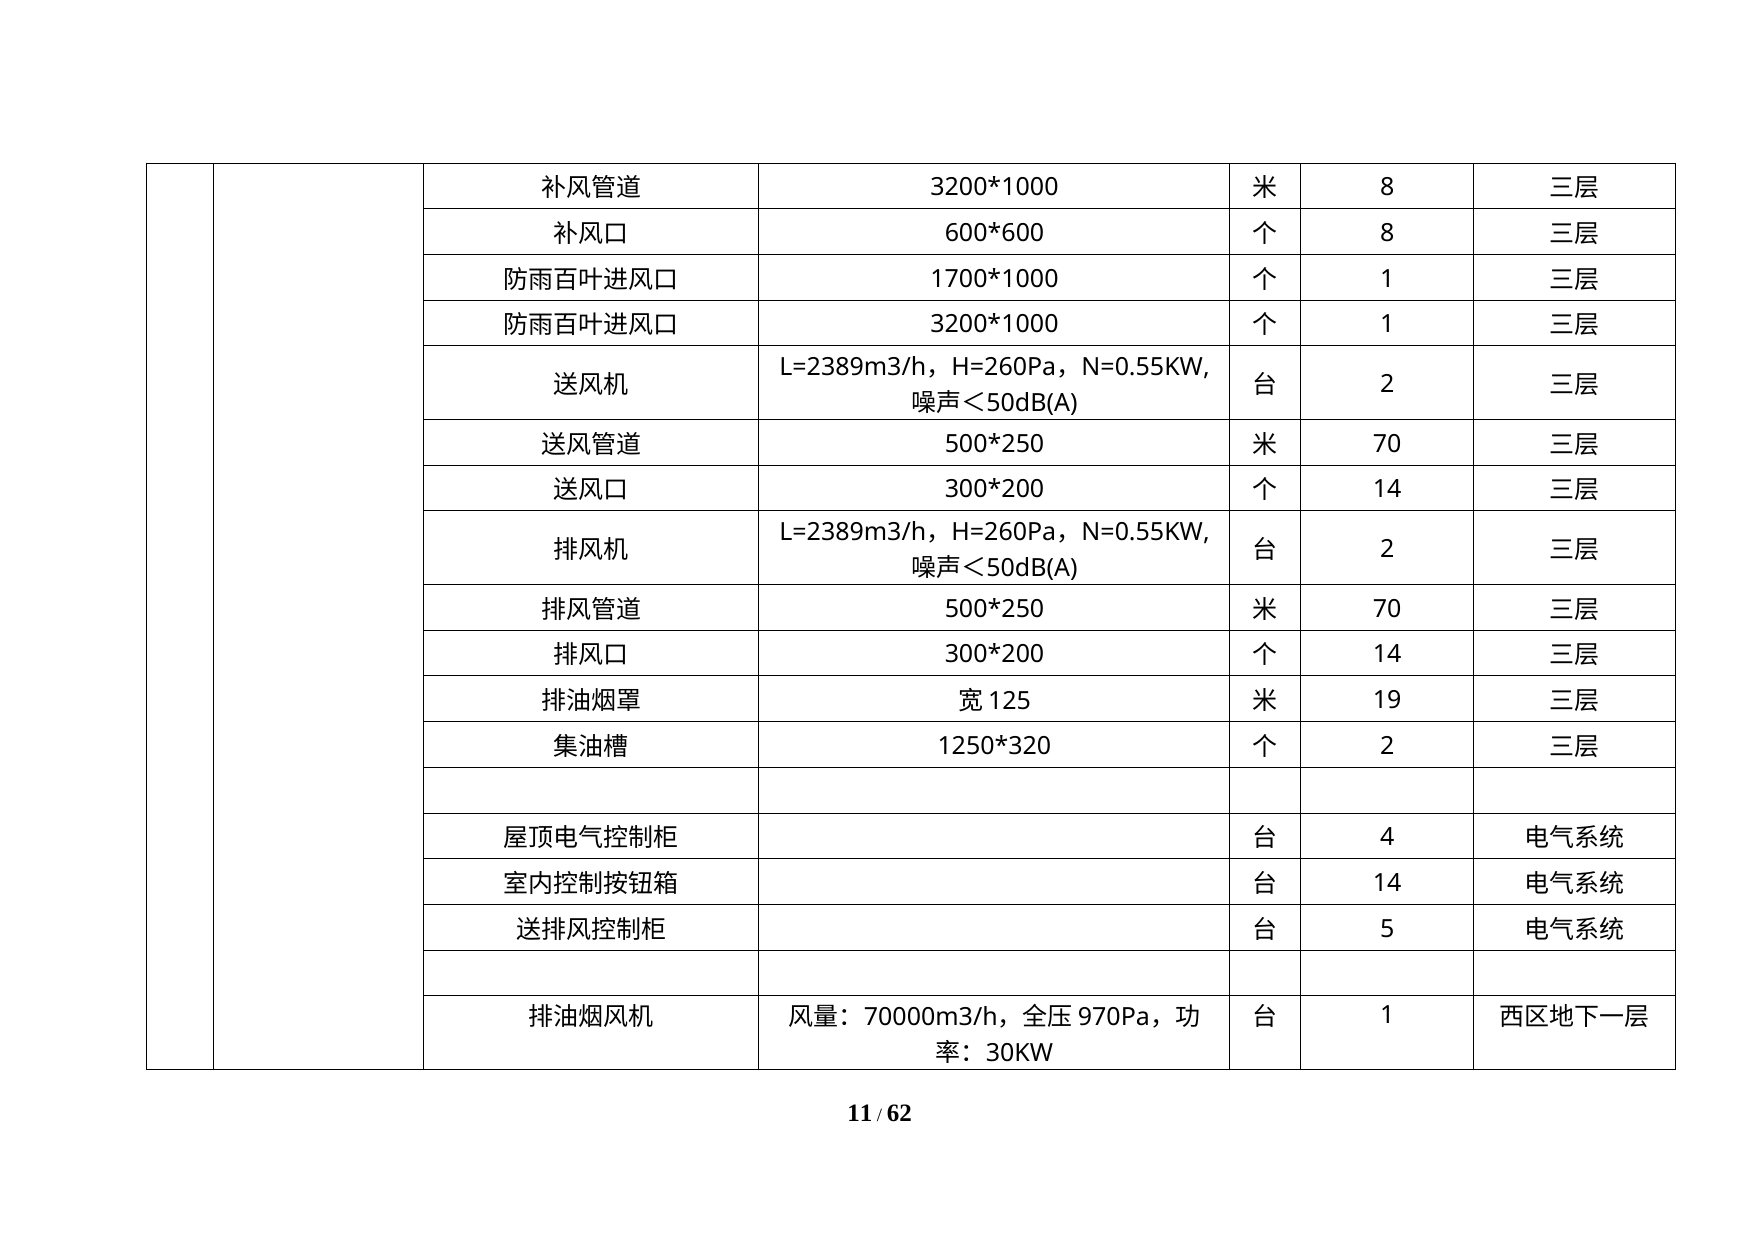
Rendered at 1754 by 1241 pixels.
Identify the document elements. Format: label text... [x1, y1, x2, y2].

table_cell 台 [1230, 511, 1300, 584]
table_cell 4 [1301, 814, 1473, 858]
table_cell [1301, 951, 1473, 995]
table_cell 5 [1301, 905, 1473, 950]
table_cell 排油烟风机 [424, 996, 758, 1069]
table_cell 2 [1301, 511, 1473, 584]
table_cell 台 [1230, 814, 1300, 858]
table_cell 防雨百叶进风口 [424, 301, 758, 345]
table_cell [759, 814, 1229, 858]
table_cell 300*200 [759, 631, 1229, 675]
table_cell 个 [1230, 631, 1300, 675]
table_cell 300*200 [759, 466, 1229, 510]
table_cell 电气系统 [1474, 905, 1675, 950]
table_cell [424, 768, 758, 812]
table_cell 集油槽 [424, 722, 758, 767]
table_cell 三层 [1474, 585, 1675, 629]
table_cell 米 [1230, 420, 1300, 464]
table_cell 14 [1301, 466, 1473, 510]
table_cell [759, 859, 1229, 904]
table_cell 14 [1301, 631, 1473, 675]
table_cell 三层 [1474, 346, 1675, 419]
table_cell 1250*320 [759, 722, 1229, 767]
table_cell 排风机 [424, 511, 758, 584]
table_cell 送风机 [424, 346, 758, 419]
table_cell 个 [1230, 209, 1300, 254]
table_cell 排油烟罩 [424, 676, 758, 721]
table_cell 70 [1301, 585, 1473, 629]
table_cell 个 [1230, 301, 1300, 345]
table_cell 个 [1230, 255, 1300, 299]
table_cell 三层 [1474, 255, 1675, 299]
table_cell 1 [1301, 301, 1473, 345]
table_cell [1230, 768, 1300, 812]
table_cell 三层 [1474, 209, 1675, 254]
table_cell 屋顶电气控制柜 [424, 814, 758, 858]
table_cell 台 [1230, 996, 1300, 1069]
table_cell 三层 [1474, 301, 1675, 345]
table_cell 米 [1230, 585, 1300, 629]
table_cell 三层 [1474, 420, 1675, 464]
table_cell 2 [1301, 722, 1473, 767]
table_cell 8 [1301, 164, 1473, 208]
table_cell 三层 [1474, 466, 1675, 510]
table_cell 风量：70000m3/h，全压970Pa，功率：30KW [759, 996, 1229, 1069]
table_cell 500*250 [759, 585, 1229, 629]
table_cell [1474, 951, 1675, 995]
table_cell 8 [1301, 209, 1473, 254]
table_cell [759, 768, 1229, 812]
table_cell L=2389m3/h，H=260Pa，N=0.55KW,噪声＜50dB(A) [759, 346, 1229, 419]
table_cell 送风管道 [424, 420, 758, 464]
table_cell 19 [1301, 676, 1473, 721]
table_cell 个 [1230, 722, 1300, 767]
table_cell 三层 [1474, 164, 1675, 208]
table_cell 台 [1230, 905, 1300, 950]
table_cell 三层 [1474, 631, 1675, 675]
table_cell 70 [1301, 420, 1473, 464]
table_cell 500*250 [759, 420, 1229, 464]
table_cell 补风管道 [424, 164, 758, 208]
table_cell 宽125 [759, 676, 1229, 721]
table_cell 3200*1000 [759, 301, 1229, 345]
table_cell 1 [1301, 255, 1473, 299]
table_cell 防雨百叶进风口 [424, 255, 758, 299]
table_cell 2 [1301, 346, 1473, 419]
table_cell 三层 [1474, 676, 1675, 721]
table_cell 三层 [1474, 722, 1675, 767]
table_cell 电气系统 [1474, 859, 1675, 904]
table_cell [759, 905, 1229, 950]
table_cell 米 [1230, 676, 1300, 721]
table_cell 3200*1000 [759, 164, 1229, 208]
table_cell 个 [1230, 466, 1300, 510]
table_cell 排风管道 [424, 585, 758, 629]
table_cell 1700*1000 [759, 255, 1229, 299]
table_cell 米 [1230, 164, 1300, 208]
table_cell [424, 951, 758, 995]
table_cell 补风口 [424, 209, 758, 254]
table_cell 电气系统 [1474, 814, 1675, 858]
table_cell 三层 [1474, 511, 1675, 584]
table_cell 排风口 [424, 631, 758, 675]
table_cell L=2389m3/h，H=260Pa，N=0.55KW,噪声＜50dB(A) [759, 511, 1229, 584]
table_cell [1301, 768, 1473, 812]
table_cell 送排风控制柜 [424, 905, 758, 950]
table_cell 室内控制按钮箱 [424, 859, 758, 904]
table_cell 14 [1301, 859, 1473, 904]
table_cell [759, 951, 1229, 995]
table_cell 送风口 [424, 466, 758, 510]
table_cell 1 [1301, 996, 1473, 1069]
table_cell 西区地下一层 [1474, 996, 1675, 1069]
table_cell 台 [1230, 346, 1300, 419]
table_cell 600*600 [759, 209, 1229, 254]
table_cell 台 [1230, 859, 1300, 904]
table_cell [1230, 951, 1300, 995]
table_cell [1474, 768, 1675, 812]
